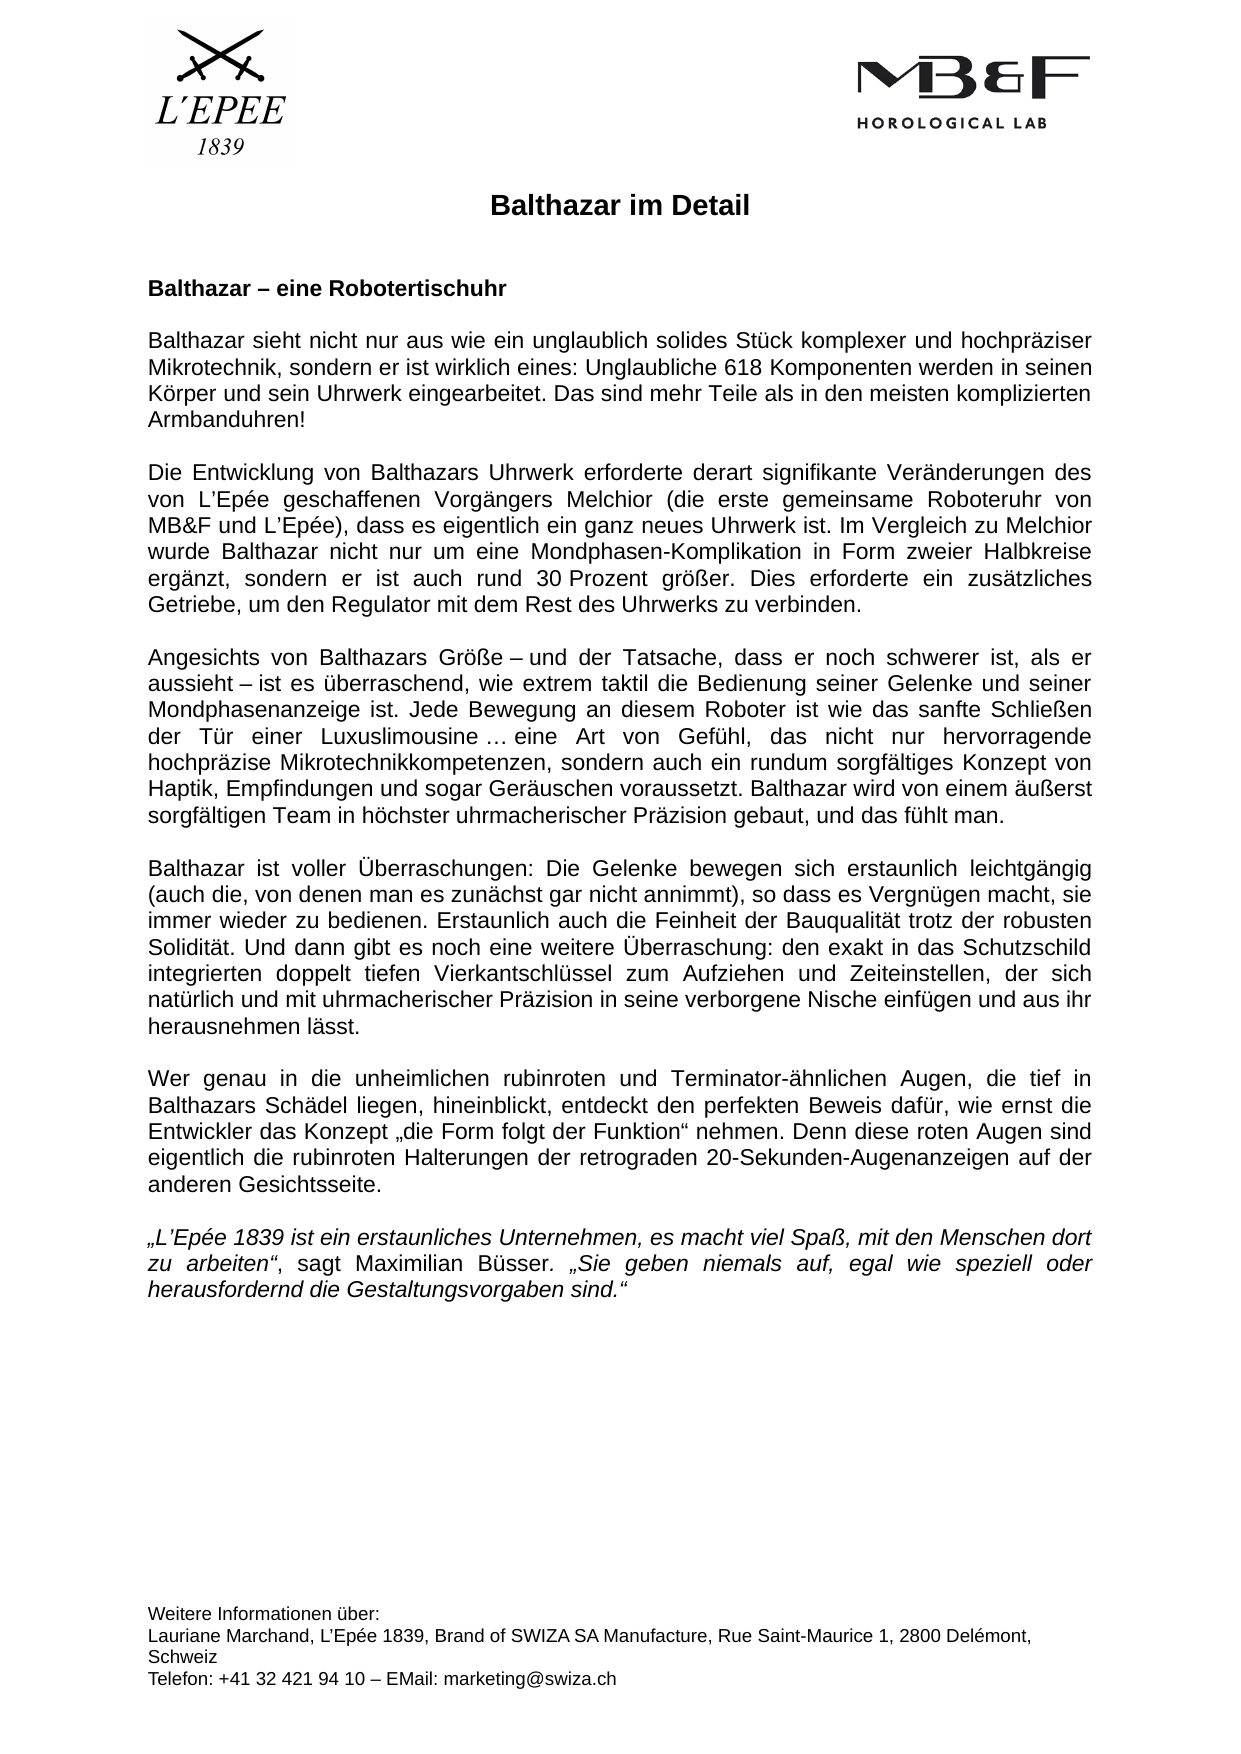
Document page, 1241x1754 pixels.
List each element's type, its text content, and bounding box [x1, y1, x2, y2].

text Balthazar ist voller Überraschungen: Die Gelenke bewegen sich erstaunlich leichtgängig (auch die, von denen man es zunächst gar nicht annimmt), so dass es Vergnügen macht, sie immer wieder zu bedienen. Erstaunlich auch die Feinheit der Bauqualität trotz der robusten Solidität. Und dann gibt es noch eine weitere Überraschung: den exakt in das Schutzschild integrierten doppelt tiefen Vierkantschlüssel zum Aufziehen und Zeiteinstellen, der sich natürlich und mit uhrmacherischer Präzision in seine verborgene Nische einfügen und aus ihr herausnehmen lässt. [148, 854, 1093, 1039]
text „L’Epée 1839 ist ein erstaunliches Unternehmen, es macht viel Spaß, mit den Menschen dort zu arbeiten“, sagt Maximilian Büsser. „Sie geben niemals auf, egal wie speziell oder herausfordernd die Gestaltungsvorgaben sind.“ [148, 1223, 1093, 1302]
text Die Entwicklung von Balthazars Uhrwerk erforderte derart signifikante Veränderungen des von L’Epée geschaffenen Vorgängers Melchior (die erste gemeinsame Roboteruhr von MB&F und L’Epée), dass es eigentlich ein ganz neues Uhrwerk ist. Im Vergleich zu Melchior wurde Balthazar nicht nur um eine Mondphasen-Komplikation in Form zweier Halbkreise ergänzt, sondern er ist auch rund 30 Prozent größer. Dies erforderte ein zusätzliches Getriebe, um den Regulator mit dem Rest des Uhrwerks zu verbinden. [148, 459, 1093, 617]
text Balthazar im Detail [148, 188, 1093, 222]
text Balthazar sieht nicht nur aus wie ein unglaublich solides Stück komplexer und hochpräziser Mikrotechnik, sondern er ist wirklich eines: Unglaubliche 618 Komponenten werden in seinen Körper und sein Uhrwerk eingearbeitet. Das sind mehr Teile als in den meisten komplizierten Armbanduhren! [148, 327, 1093, 433]
text Angesichts von Balthazars Größe – und der Tatsache, dass er noch schwerer ist, als er aussieht – ist es überraschend, wie extrem taktil die Bedienung seiner Gelenke und seiner Mondphasenanzeige ist. Jede Bewegung an diesem Roboter ist wie das sanfte Schließen der Tür einer Luxuslimousine … eine Art von Gefühl, das nicht nur hervorragende hochpräzise Mikrotechnikkompetenzen, sondern auch ein rundum sorgfältiges Konzept von Haptik, Empfindungen und sogar Geräuschen voraussetzt. Balthazar wird von einem äußerst sorgfältigen Team in höchster uhrmacherischer Präzision gebaut, und das fühlt man. [148, 644, 1093, 828]
picture [144, 15, 297, 169]
picture [855, 44, 1093, 134]
text Wer genau in die unheimlichen rubinroten und Terminator-ähnlichen Augen, die tief in Balthazars Schädel liegen, hineinblickt, entdeckt den perfekten Beweis dafür, wie ernst die Entwickler das Konzept „die Form folgt der Funktion“ nehmen. Denn diese roten Augen sind eigentlich die rubinroten Halterungen der retrograden 20-Sekunden-Augenanzeigen auf der anderen Gesichtsseite. [148, 1065, 1093, 1197]
text Balthazar – eine Robotertischuhr [148, 275, 1093, 301]
